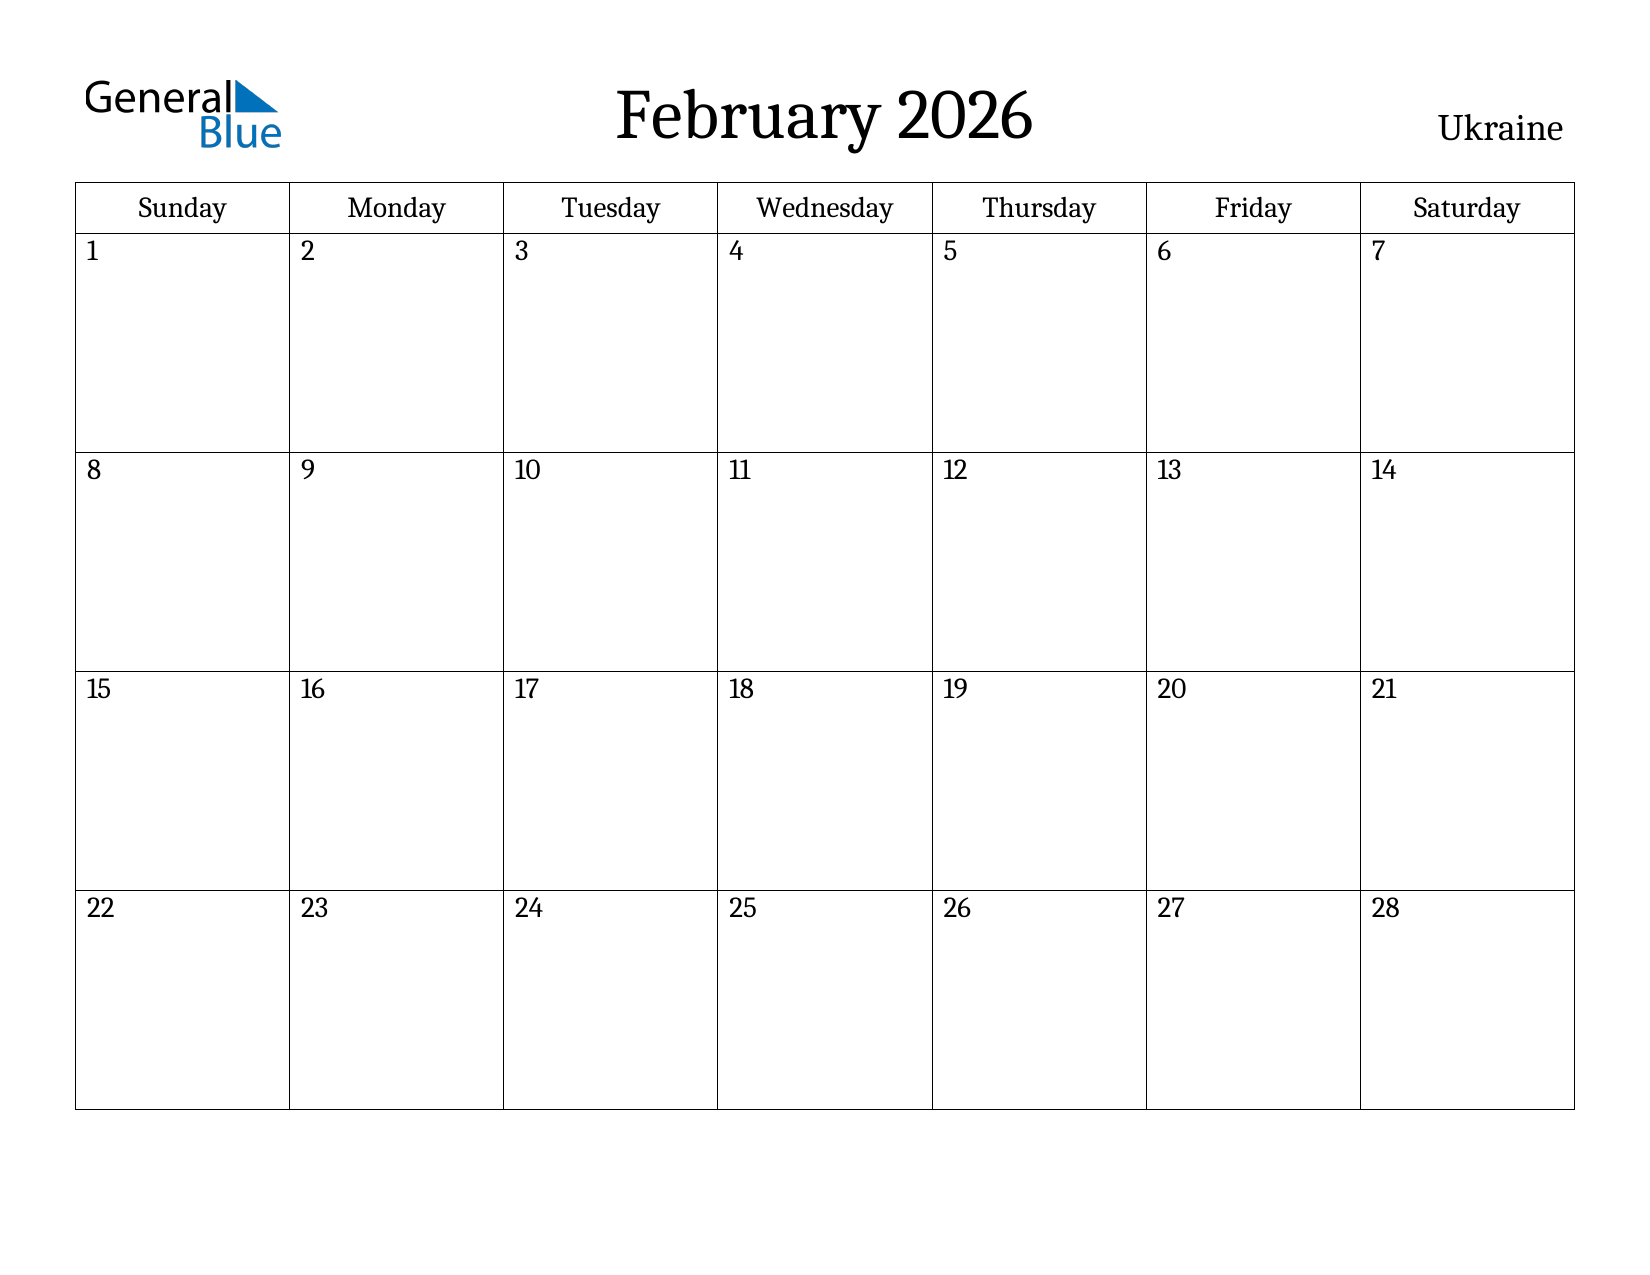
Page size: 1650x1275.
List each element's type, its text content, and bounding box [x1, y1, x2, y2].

table_header February 2026 [504, 75, 1146, 182]
table_cell [933, 924, 1146, 1109]
table_cell [504, 924, 717, 1109]
table_cell 4 [718, 234, 932, 267]
table_cell 12 [933, 453, 1146, 486]
table_cell 1 [76, 234, 289, 267]
table_cell [718, 924, 932, 1109]
table_cell [504, 486, 717, 671]
table_cell Saturday [1361, 183, 1574, 233]
table_cell [504, 705, 717, 890]
table_cell 13 [1147, 453, 1360, 486]
table_cell [290, 924, 503, 1109]
table_cell [933, 267, 1146, 452]
table_cell 28 [1361, 891, 1574, 924]
table_cell [1147, 705, 1360, 890]
table_cell 11 [718, 453, 932, 486]
picture [86, 80, 281, 148]
table_cell 23 [290, 891, 503, 924]
table_cell [718, 705, 932, 890]
table_cell 3 [504, 234, 717, 267]
table_cell [290, 267, 503, 452]
table_cell [76, 924, 289, 1109]
table_cell [76, 486, 289, 671]
table_cell [933, 486, 1146, 671]
table_cell 22 [76, 891, 289, 924]
table_cell [1361, 267, 1574, 452]
table_cell [76, 705, 289, 890]
table_cell 10 [504, 453, 717, 486]
table_cell 17 [504, 672, 717, 705]
table_cell [933, 705, 1146, 890]
table_cell 18 [718, 672, 932, 705]
table_cell [504, 267, 717, 452]
table_cell Wednesday [718, 183, 932, 233]
table_cell [290, 486, 503, 671]
table_cell 6 [1147, 234, 1360, 267]
table_cell 15 [76, 672, 289, 705]
table_cell 21 [1361, 672, 1574, 705]
table_cell [76, 267, 289, 452]
table_cell Sunday [76, 183, 289, 233]
table_cell [1361, 924, 1574, 1109]
table_cell [1147, 924, 1360, 1109]
table_cell [1361, 486, 1574, 671]
table_cell 19 [933, 672, 1146, 705]
table_cell 9 [290, 453, 503, 486]
table_header [76, 75, 503, 182]
table_cell 26 [933, 891, 1146, 924]
table_cell Monday [290, 183, 503, 233]
table_cell 27 [1147, 891, 1360, 924]
table_cell [1147, 486, 1360, 671]
table_cell 7 [1361, 234, 1574, 267]
table_cell [290, 705, 503, 890]
table_cell [718, 486, 932, 671]
table_cell 2 [290, 234, 503, 267]
table_cell Friday [1147, 183, 1360, 233]
table_cell Tuesday [504, 183, 717, 233]
table_cell [718, 267, 932, 452]
table_cell 20 [1147, 672, 1360, 705]
table_cell 24 [504, 891, 717, 924]
table_cell 25 [718, 891, 932, 924]
table_cell 16 [290, 672, 503, 705]
table_cell [1361, 705, 1574, 890]
table_header Ukraine [1146, 75, 1574, 182]
table_cell 5 [933, 234, 1146, 267]
table_cell Thursday [933, 183, 1146, 233]
table_cell 14 [1361, 453, 1574, 486]
table_cell 8 [76, 453, 289, 486]
table_cell [1147, 267, 1360, 452]
